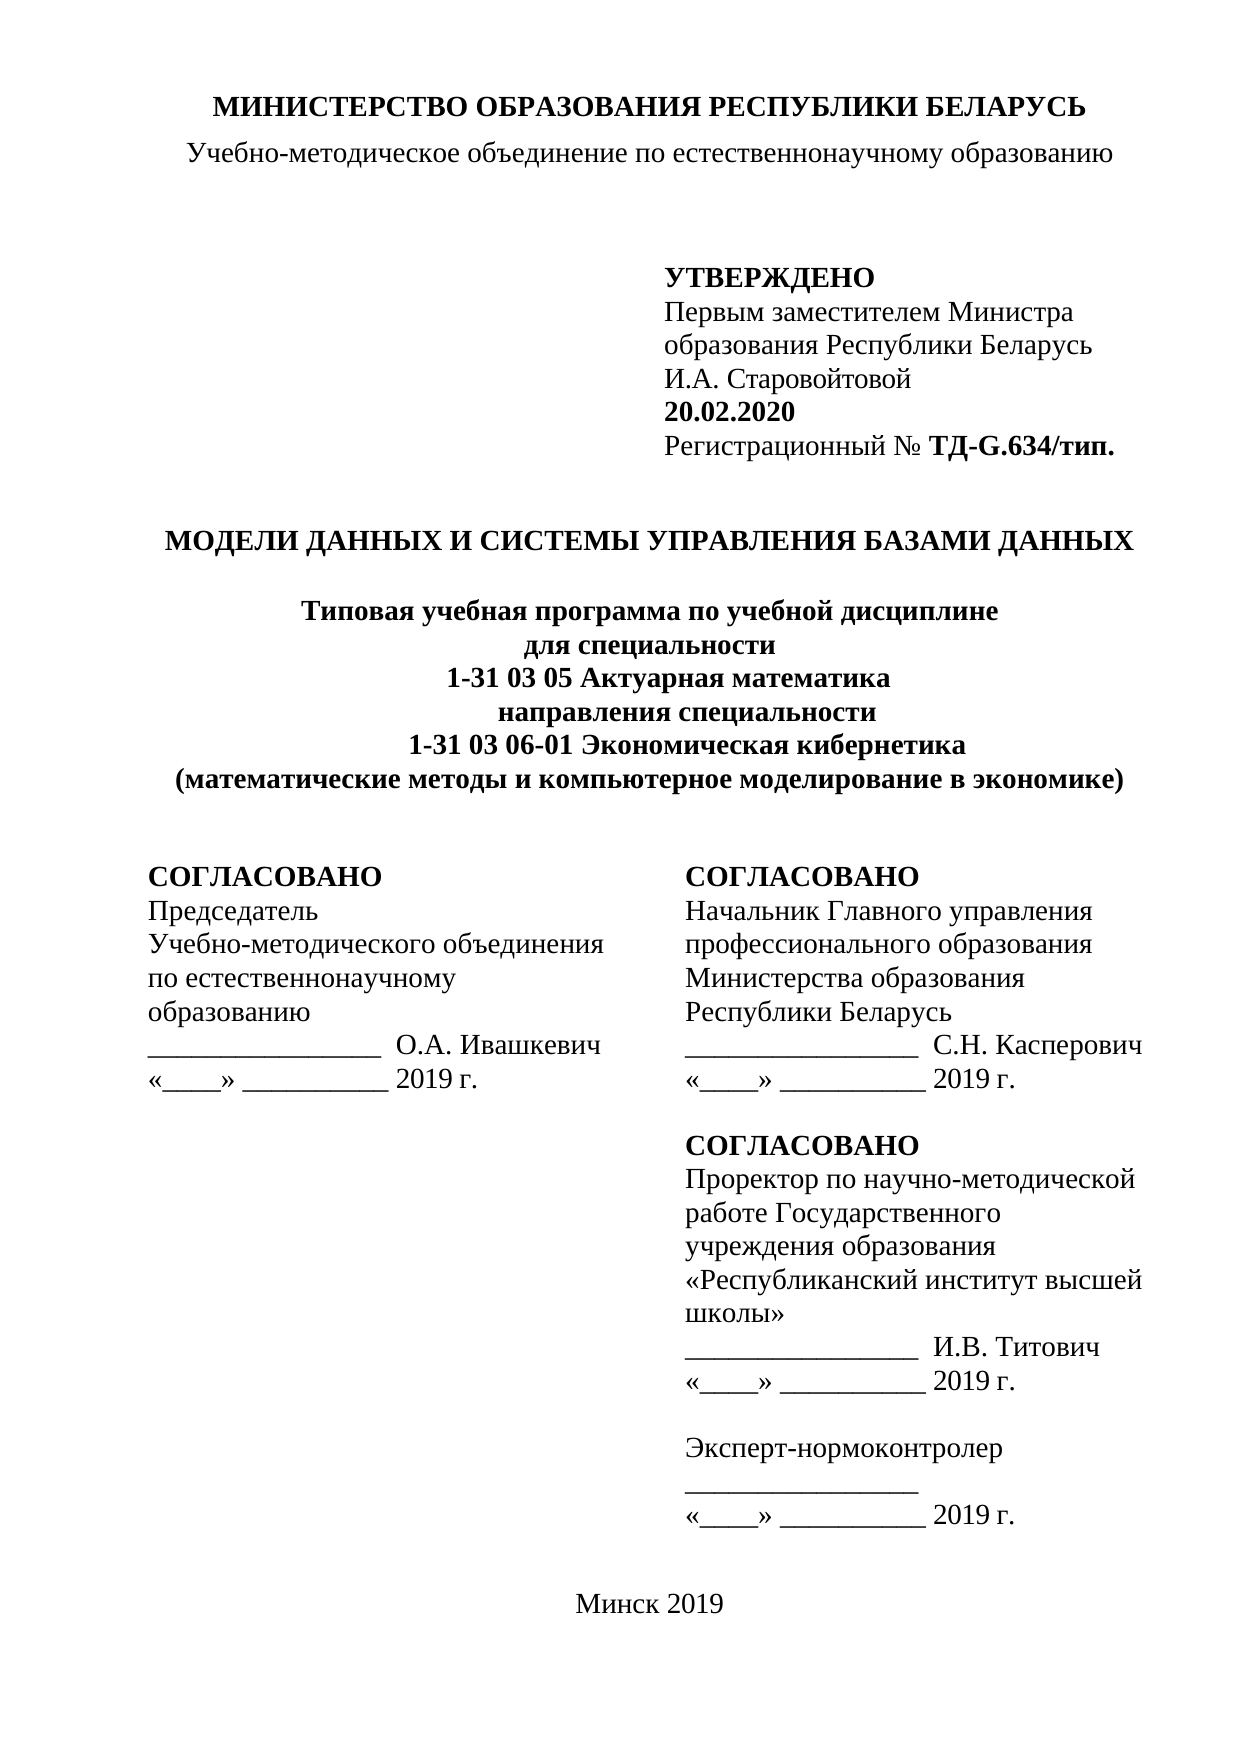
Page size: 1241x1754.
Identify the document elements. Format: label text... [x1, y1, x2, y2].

text Типовая учебная программа по учебной дисциплине [148, 593, 1152, 627]
text Учебно-методическое объединение по естественнонаучному образованию [148, 135, 1152, 168]
text МИНИСТЕРСТВО ОБРАЗОВАНИЯ РЕСПУБЛИКИ БЕЛАРУСЬ [148, 89, 1152, 122]
table_header СОГЛАСОВАНО Председатель Учебно-методического объединения по естественнонаучному образованию ________________ О.А. Ивашкевич «____» __________ 2019 г. [145, 860, 682, 1530]
text для специальности [148, 627, 1152, 660]
text (математические методы и компьютерное моделирование в экономике) [148, 761, 1152, 823]
text 1-31 03 06-01 Экономическая кибернетика [223, 727, 1152, 761]
text 1-31 03 05 Актуарная математика [185, 660, 1152, 694]
text направления специальности [223, 694, 1152, 727]
subtitle МОДЕЛИ ДАННЫХ И СИСТЕМЫ УПРАВЛЕНИЯ БАЗАМИ ДАННЫХ [148, 525, 1152, 557]
text Первым заместителем Министра [664, 294, 1152, 327]
text Регистрационный № ТД-G.634/тип. [664, 428, 1152, 462]
text И.А. Старовойтовой [664, 361, 1152, 394]
table_header СОГЛАСОВАНО Начальник Главного управления профессионального образования Министерства образования Республики Беларусь ________________ С.Н. Касперович «____» __________ 2019 г. СОГЛАСОВАНО Проректор по научно-методической работе Государственного учреждения образования «Республиканский институт высшей школы» ________________ И.В. Титович «____» __________ 2019 г. Эксперт-нормоконтролер ________________ «____» __________ 2019 г. [682, 860, 1149, 1530]
subtitle Минск 2019 [148, 1588, 1152, 1620]
text УТВЕРЖДЕНО [664, 260, 1152, 294]
text 20.02.2020 [664, 394, 1152, 428]
text образования Республики Беларусь [664, 327, 1152, 361]
